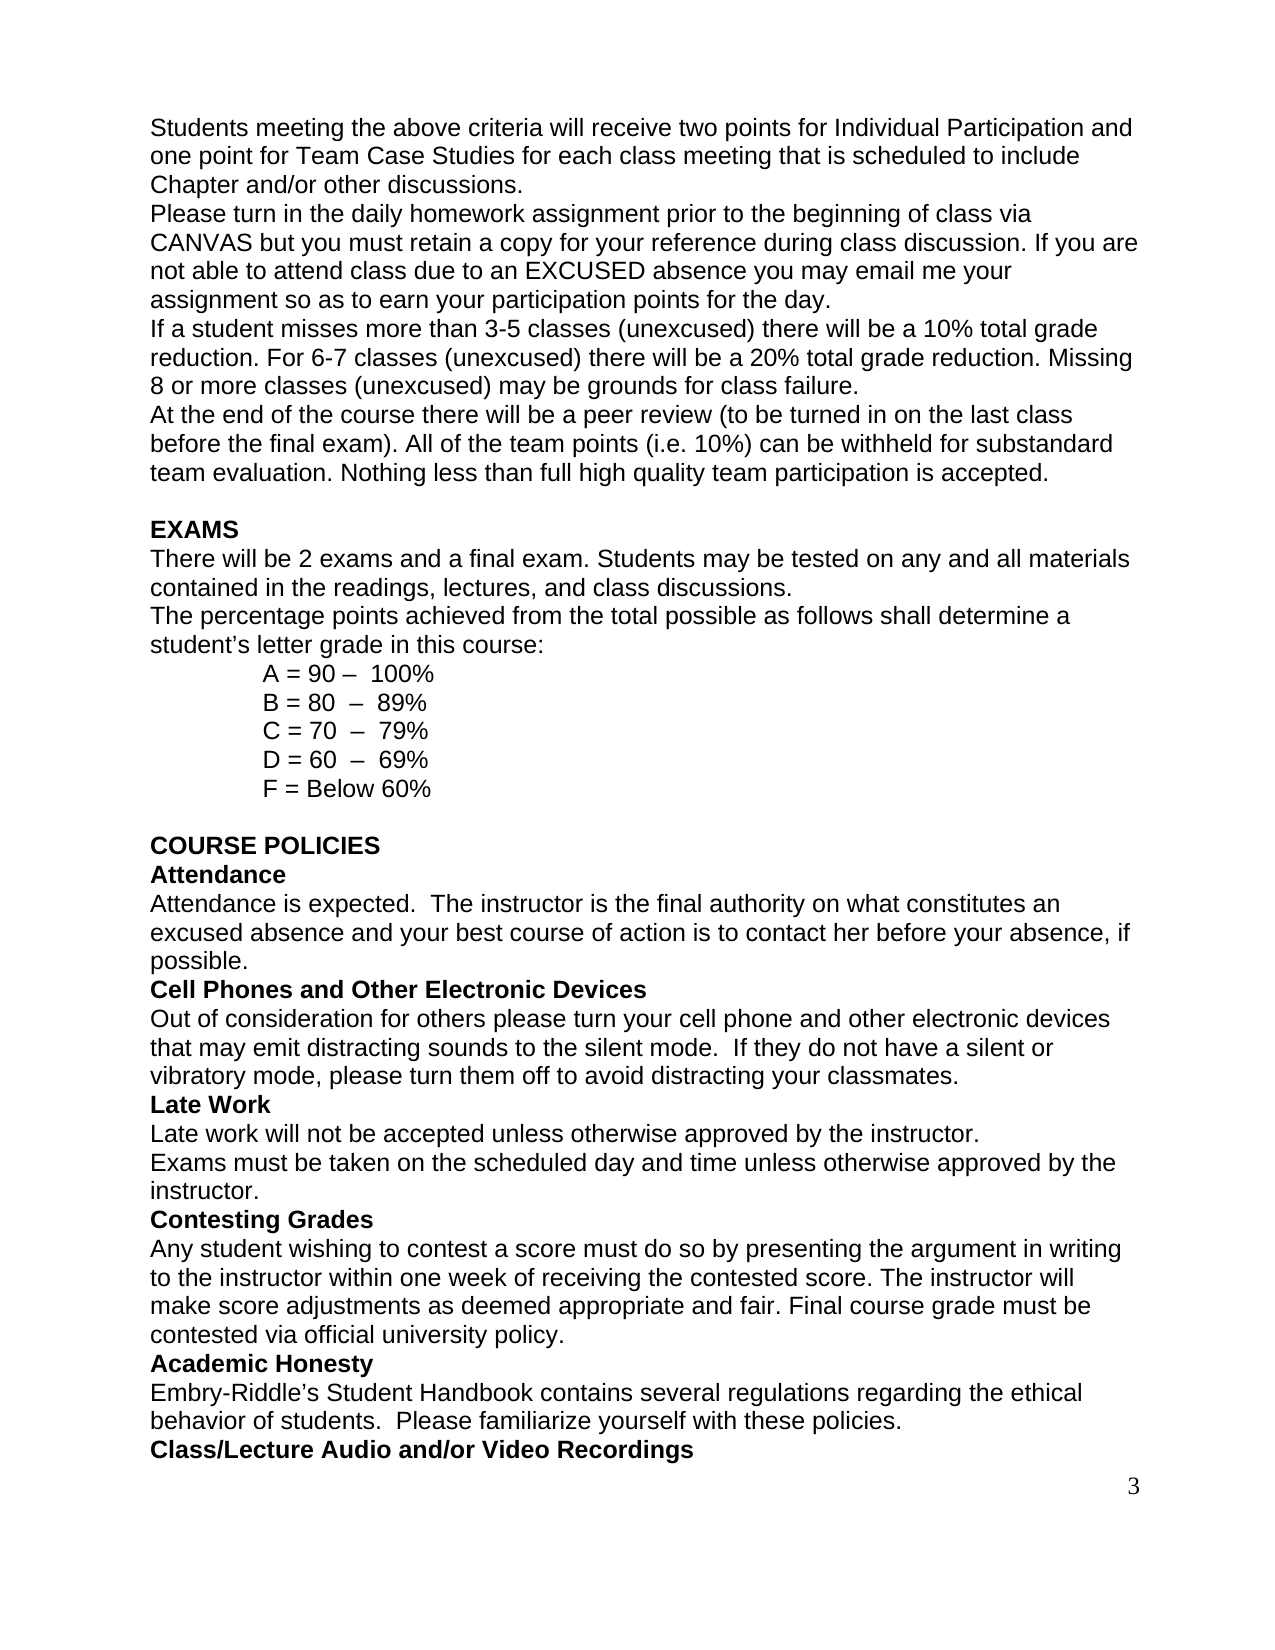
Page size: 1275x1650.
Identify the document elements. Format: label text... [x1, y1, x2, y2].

list Late work will not be accepted unless otherwise approved by the instructor. [150, 1119, 1140, 1147]
text 8 or more classes (unexcused) may be grounds for class failure. [150, 371, 1140, 400]
list The percentage points achieved from the total possible as follows shall determine a student’s letter grade in this course: [150, 601, 1140, 659]
text At the end of the course there will be a peer review (to be turned in on the last class before the final exam). All of the team points (i.e. 10%) can be withheld for substandard team evaluation. Nothing less than full high quality team participation is accepted. [150, 400, 1140, 486]
text Please turn in the daily homework assignment prior to the beginning of class via CANVAS but you must retain a copy for your reference during class discussion. If you are not able to attend class due to an EXCUSED absence you may email me your assignment so as to earn your participation points for the day. [150, 199, 1140, 314]
text Academic Honesty [150, 1349, 1140, 1377]
text If a student misses more than 3-5 classes (unexcused) there will be a 10% total grade reduction. For 6-7 classes (unexcused) there will be a 20% total grade reduction. Missing [150, 314, 1140, 371]
text Out of consideration for others please turn your cell phone and other electronic devices that may emit distracting sounds to the silent mode. If they do not have a silent or vibratory mode, please turn them off to avoid distracting your classmates. [150, 1004, 1140, 1090]
text Embry-Riddle’s Student Handbook contains several regulations regarding the ethical behavior of students. Please familiarize yourself with these policies. [150, 1377, 1140, 1435]
text Any student wishing to contest a score must do so by presenting the argument in writing to the instructor within one week of receiving the contested score. The instructor will make score adjustments as deemed appropriate and fair. Final course grade must be contested via official university policy. [150, 1234, 1140, 1349]
list Exams must be taken on the scheduled day and time unless otherwise approved by the instructor. [150, 1147, 1140, 1205]
text Contesting Grades [150, 1205, 1140, 1234]
text COURSE POLICIES [150, 831, 1140, 860]
text Attendance is expected. The instructor is the final authority on what constitutes an excused absence and your best course of action is to contact her before your absence, if possible. [150, 889, 1140, 975]
list A = 90 – 100% B = 80 – 89% C = 70 – 79% D = 60 – 69% F = Below 60% [262, 659, 1140, 802]
text EXAMS [150, 515, 1140, 544]
text Class/Lecture Audio and/or Video Recordings [150, 1435, 1140, 1464]
text Late Work [150, 1090, 1140, 1119]
text Attendance [150, 860, 1140, 889]
text Cell Phones and Other Electronic Devices [150, 975, 1140, 1004]
text There will be 2 exams and a final exam. Students may be tested on any and all materials contained in the readings, lectures, and class discussions. [150, 544, 1140, 601]
subtitle Students meeting the above criteria will receive two points for Individual Participation and one point for Team Case Studies for each class meeting that is scheduled to include Chapter and/or other discussions. [150, 112, 1140, 199]
